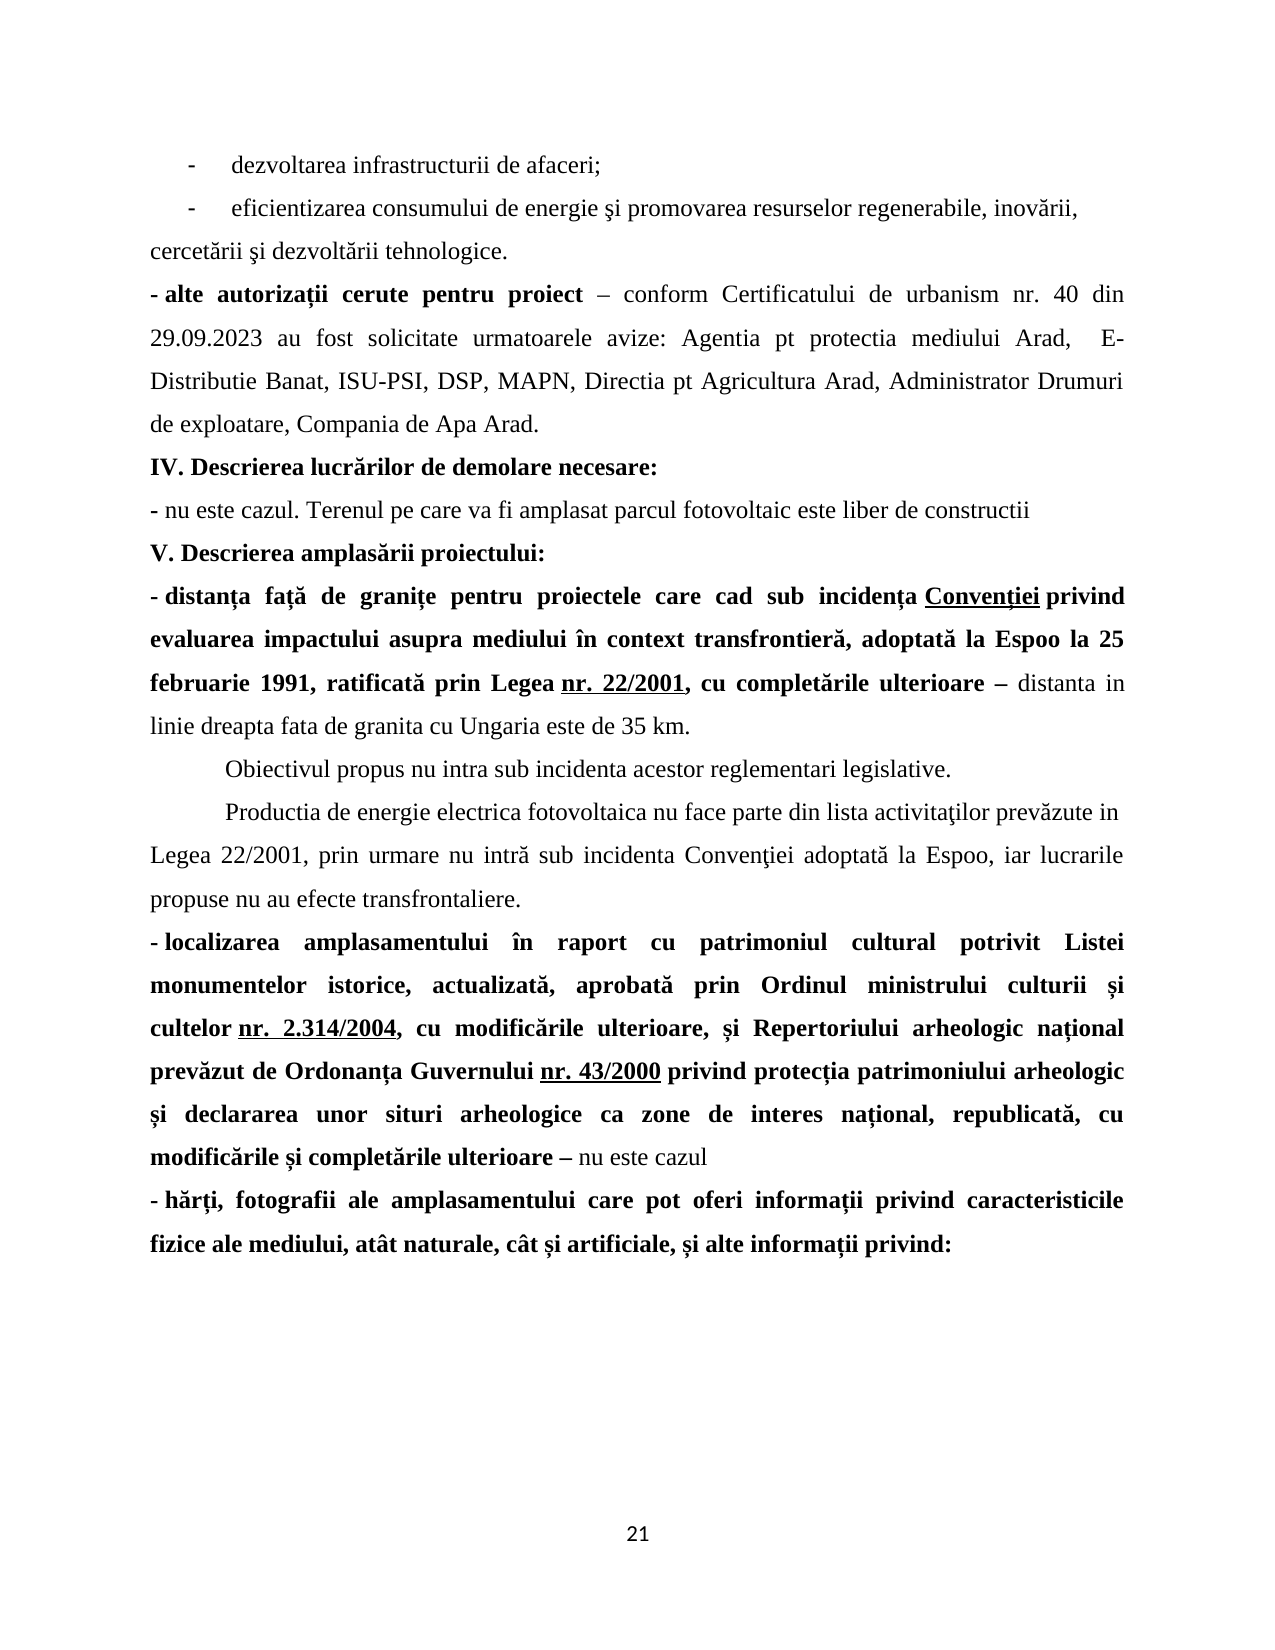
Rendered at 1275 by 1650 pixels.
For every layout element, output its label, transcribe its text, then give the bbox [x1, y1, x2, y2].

text - alte autorizații cerute pentru proiect – conform Certificatului de urbanism nr. 40 din 29.09.2023 au fost solicitate urmatoarele avize: Agentia pt protectia mediului Arad, E-Distributie Banat, ISU-PSI, DSP, MAPN, Directia pt Agricultura Arad, Administrator Drumuri de exploatare, Compania de Apa Arad. [150, 279, 1125, 438]
text cercetării şi dezvoltării tehnologice. [150, 236, 1125, 265]
text - nu este cazul. Terenul pe care va fi amplasat parcul fotovoltaic este liber de constructii [150, 495, 1125, 524]
list dezvoltarea infrastructurii de afaceri; [187, 150, 1125, 179]
text - hărți, fotografii ale amplasamentului care pot oferi informații privind caracteristicile fizice ale mediului, atât naturale, cât și artificiale, și alte informații privind: [150, 1186, 1125, 1257]
text V. Descrierea amplasării proiectului: [150, 538, 1125, 567]
text Legea 22/2001, prin urmare nu intră sub incidenta Convenţiei adoptată la Espoo, iar lucrarile propuse nu au efecte transfrontaliere. [150, 841, 1125, 912]
text Productia de energie electrica fotovoltaica nu face parte din lista activitaţilor prevăzute in [150, 797, 1125, 826]
text - distanța față de granițe pentru proiectele care cad sub incidența Convenției privind evaluarea impactului asupra mediului în context transfrontieră, adoptată la Espoo la 25 februarie 1991, ratificată prin Legea nr. 22/2001, cu completările ulterioare – distanta in linie dreapta fata de granita cu Ungaria este de 35 km. [150, 581, 1125, 740]
text IV. Descrierea lucrărilor de demolare necesare: [150, 452, 1125, 481]
text Obiectivul propus nu intra sub incidenta acestor reglementari legislative. [150, 754, 1125, 783]
list eficientizarea consumului de energie şi promovarea resurselor regenerabile, inovării, [187, 193, 1125, 222]
text - localizarea amplasamentului în raport cu patrimoniul cultural potrivit Listei monumentelor istorice, actualizată, aprobată prin Ordinul ministrului culturii și cultelor nr. 2.314/2004, cu modificările ulterioare, și Repertoriului arheologic național prevăzut de Ordonanța Guvernului nr. 43/2000 privind protecția patrimoniului arheologic și declararea unor situri arheologice ca zone de interes național, republicată, cu modificările și completările ulterioare – nu este cazul [150, 927, 1125, 1171]
